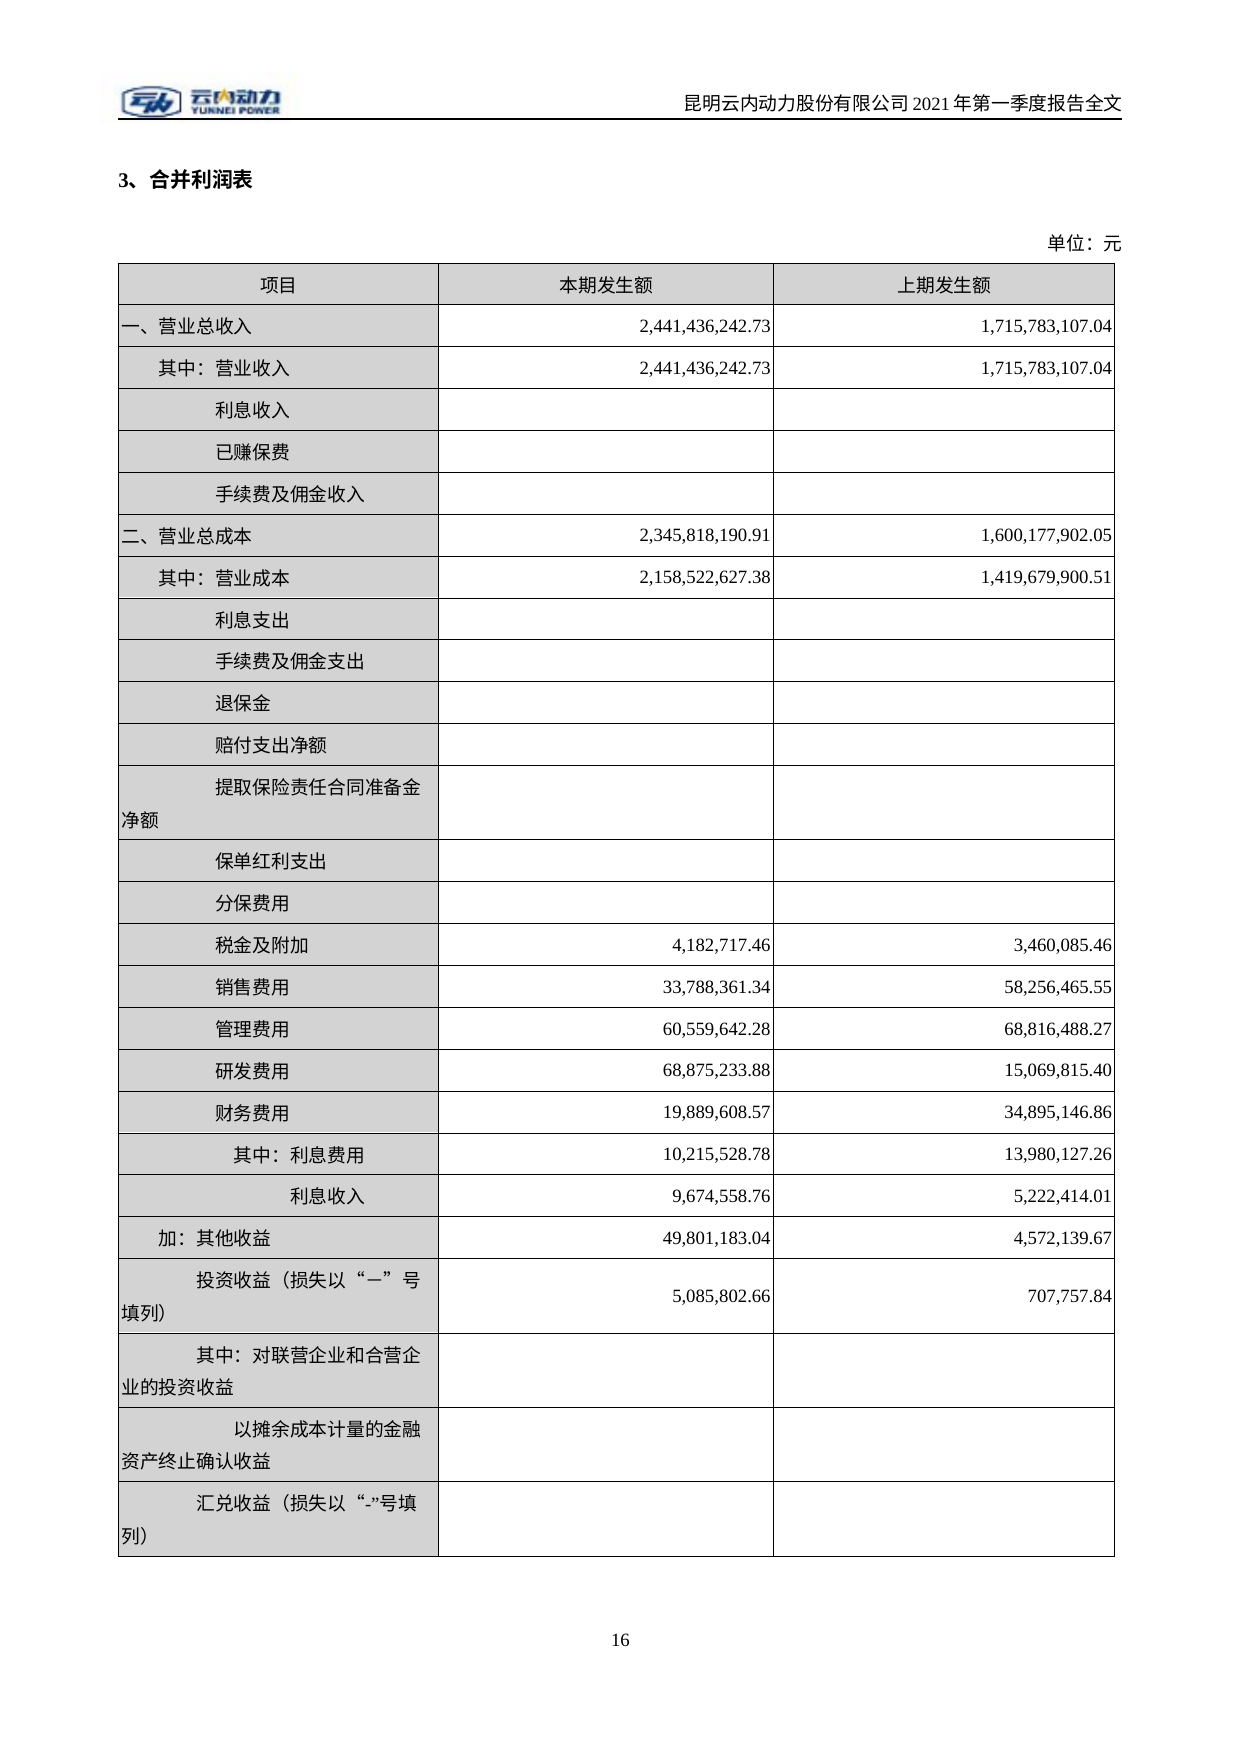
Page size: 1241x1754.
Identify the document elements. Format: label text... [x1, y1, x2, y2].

table_cell 2,441,436,242.73 [439, 347, 773, 388]
picture [76, 72, 328, 135]
table_cell 4,572,139.67 [774, 1217, 1114, 1258]
table_cell 汇兑收益（损失以“-”号填列） [119, 1482, 438, 1556]
table_cell 10,215,528.78 [439, 1134, 773, 1174]
table_cell [774, 882, 1114, 923]
table_cell [774, 389, 1114, 430]
table_cell 退保金 [119, 682, 438, 723]
text 单位：元 [118, 226, 1122, 258]
table_cell 33,788,361.34 [439, 966, 773, 1007]
table_cell 加：其他收益 [119, 1217, 438, 1258]
table_cell 2,345,818,190.91 [439, 515, 773, 556]
table_cell 利息收入 [119, 389, 438, 430]
table_cell [774, 431, 1114, 472]
table_cell 管理费用 [119, 1008, 438, 1049]
table_cell [439, 882, 773, 923]
table_cell [774, 724, 1114, 765]
table_cell 19,889,608.57 [439, 1092, 773, 1132]
table_cell 1,715,783,107.04 [774, 347, 1114, 388]
table_cell [439, 840, 773, 881]
table_header 项目 [119, 264, 438, 304]
table_cell 9,674,558.76 [439, 1175, 773, 1216]
table_cell 60,559,642.28 [439, 1008, 773, 1049]
table_cell 已赚保费 [119, 431, 438, 472]
table_cell [774, 640, 1114, 681]
table_cell 1,419,679,900.51 [774, 557, 1114, 597]
table_cell [439, 599, 773, 639]
table_cell 58,256,465.55 [774, 966, 1114, 1007]
table_cell [774, 840, 1114, 881]
table_cell [439, 1408, 773, 1481]
table_cell 利息收入 [119, 1175, 438, 1216]
table_cell 3,460,085.46 [774, 924, 1114, 965]
table_cell 以摊余成本计量的金融资产终止确认收益 [119, 1408, 438, 1481]
table_cell 68,816,488.27 [774, 1008, 1114, 1049]
table_cell 研发费用 [119, 1050, 438, 1091]
table_cell 手续费及佣金支出 [119, 640, 438, 681]
table_cell 2,441,436,242.73 [439, 305, 773, 346]
table_cell 赔付支出净额 [119, 724, 438, 765]
table_cell 707,757.84 [774, 1259, 1114, 1332]
table_cell 49,801,183.04 [439, 1217, 773, 1258]
table_cell [439, 431, 773, 472]
table_cell 34,895,146.86 [774, 1092, 1114, 1132]
table_cell [774, 1408, 1114, 1481]
table_cell 其中：营业收入 [119, 347, 438, 388]
table_cell 5,085,802.66 [439, 1259, 773, 1332]
table_cell 15,069,815.40 [774, 1050, 1114, 1091]
table_cell 13,980,127.26 [774, 1134, 1114, 1174]
table_cell [439, 1482, 773, 1556]
table_cell [439, 473, 773, 514]
table_cell 一、营业总收入 [119, 305, 438, 346]
table_cell 68,875,233.88 [439, 1050, 773, 1091]
text 3、合并利润表 [118, 162, 1122, 194]
table_cell [774, 599, 1114, 639]
table_cell 手续费及佣金收入 [119, 473, 438, 514]
table_cell 分保费用 [119, 882, 438, 923]
table_cell [439, 682, 773, 723]
table_cell 利息支出 [119, 599, 438, 639]
table_cell 财务费用 [119, 1092, 438, 1132]
table_header 本期发生额 [439, 264, 773, 304]
table_cell 销售费用 [119, 966, 438, 1007]
table_cell [439, 1334, 773, 1407]
table_cell 其中：利息费用 [119, 1134, 438, 1174]
table_cell 其中：对联营企业和合营企业的投资收益 [119, 1334, 438, 1407]
table_cell 二、营业总成本 [119, 515, 438, 556]
table_cell 投资收益（损失以“－”号填列） [119, 1259, 438, 1332]
table_cell 税金及附加 [119, 924, 438, 965]
table_cell 1,600,177,902.05 [774, 515, 1114, 556]
table_cell [439, 389, 773, 430]
table_cell [774, 1334, 1114, 1407]
table_cell 5,222,414.01 [774, 1175, 1114, 1216]
table_cell 2,158,522,627.38 [439, 557, 773, 597]
table_header 上期发生额 [774, 264, 1114, 304]
table_cell 4,182,717.46 [439, 924, 773, 965]
table_cell [774, 1482, 1114, 1556]
table_cell [774, 473, 1114, 514]
table_cell [439, 766, 773, 839]
table_cell [439, 640, 773, 681]
table_cell 保单红利支出 [119, 840, 438, 881]
table_cell [439, 724, 773, 765]
table_cell 1,715,783,107.04 [774, 305, 1114, 346]
table_cell [774, 682, 1114, 723]
table_cell [774, 766, 1114, 839]
table_cell 提取保险责任合同准备金净额 [119, 766, 438, 839]
table_cell 其中：营业成本 [119, 557, 438, 597]
